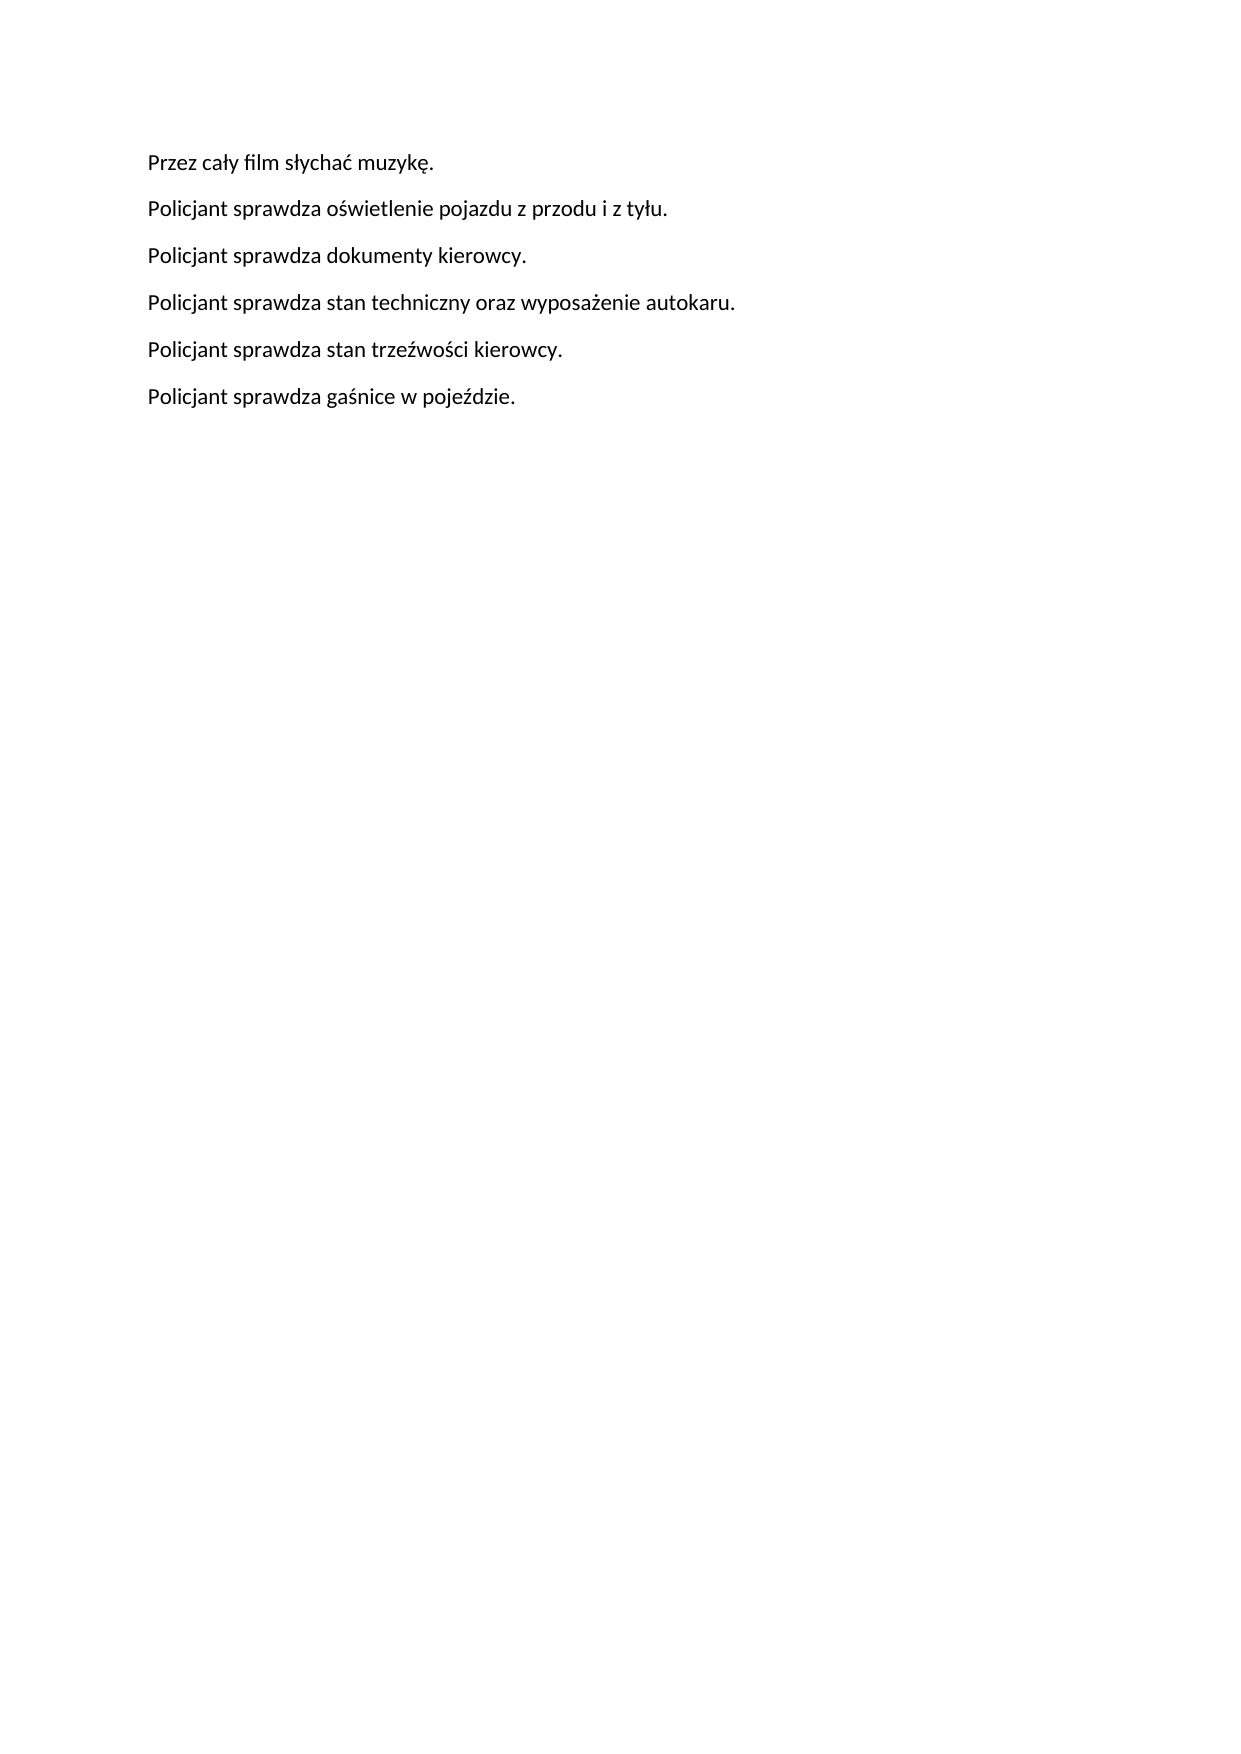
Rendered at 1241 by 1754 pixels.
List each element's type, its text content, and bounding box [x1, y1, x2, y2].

text Policjant sprawdza gaśnice w pojeździe. [148, 382, 1093, 410]
text Przez cały film słychać muzykę. [148, 148, 1093, 176]
text Policjant sprawdza oświetlenie pojazdu z przodu i z tyłu. [148, 194, 1093, 222]
text Policjant sprawdza stan techniczny oraz wyposażenie autokaru. [148, 288, 1093, 316]
text Policjant sprawdza stan trzeźwości kierowcy. [148, 335, 1093, 363]
text Policjant sprawdza dokumenty kierowcy. [148, 241, 1093, 269]
